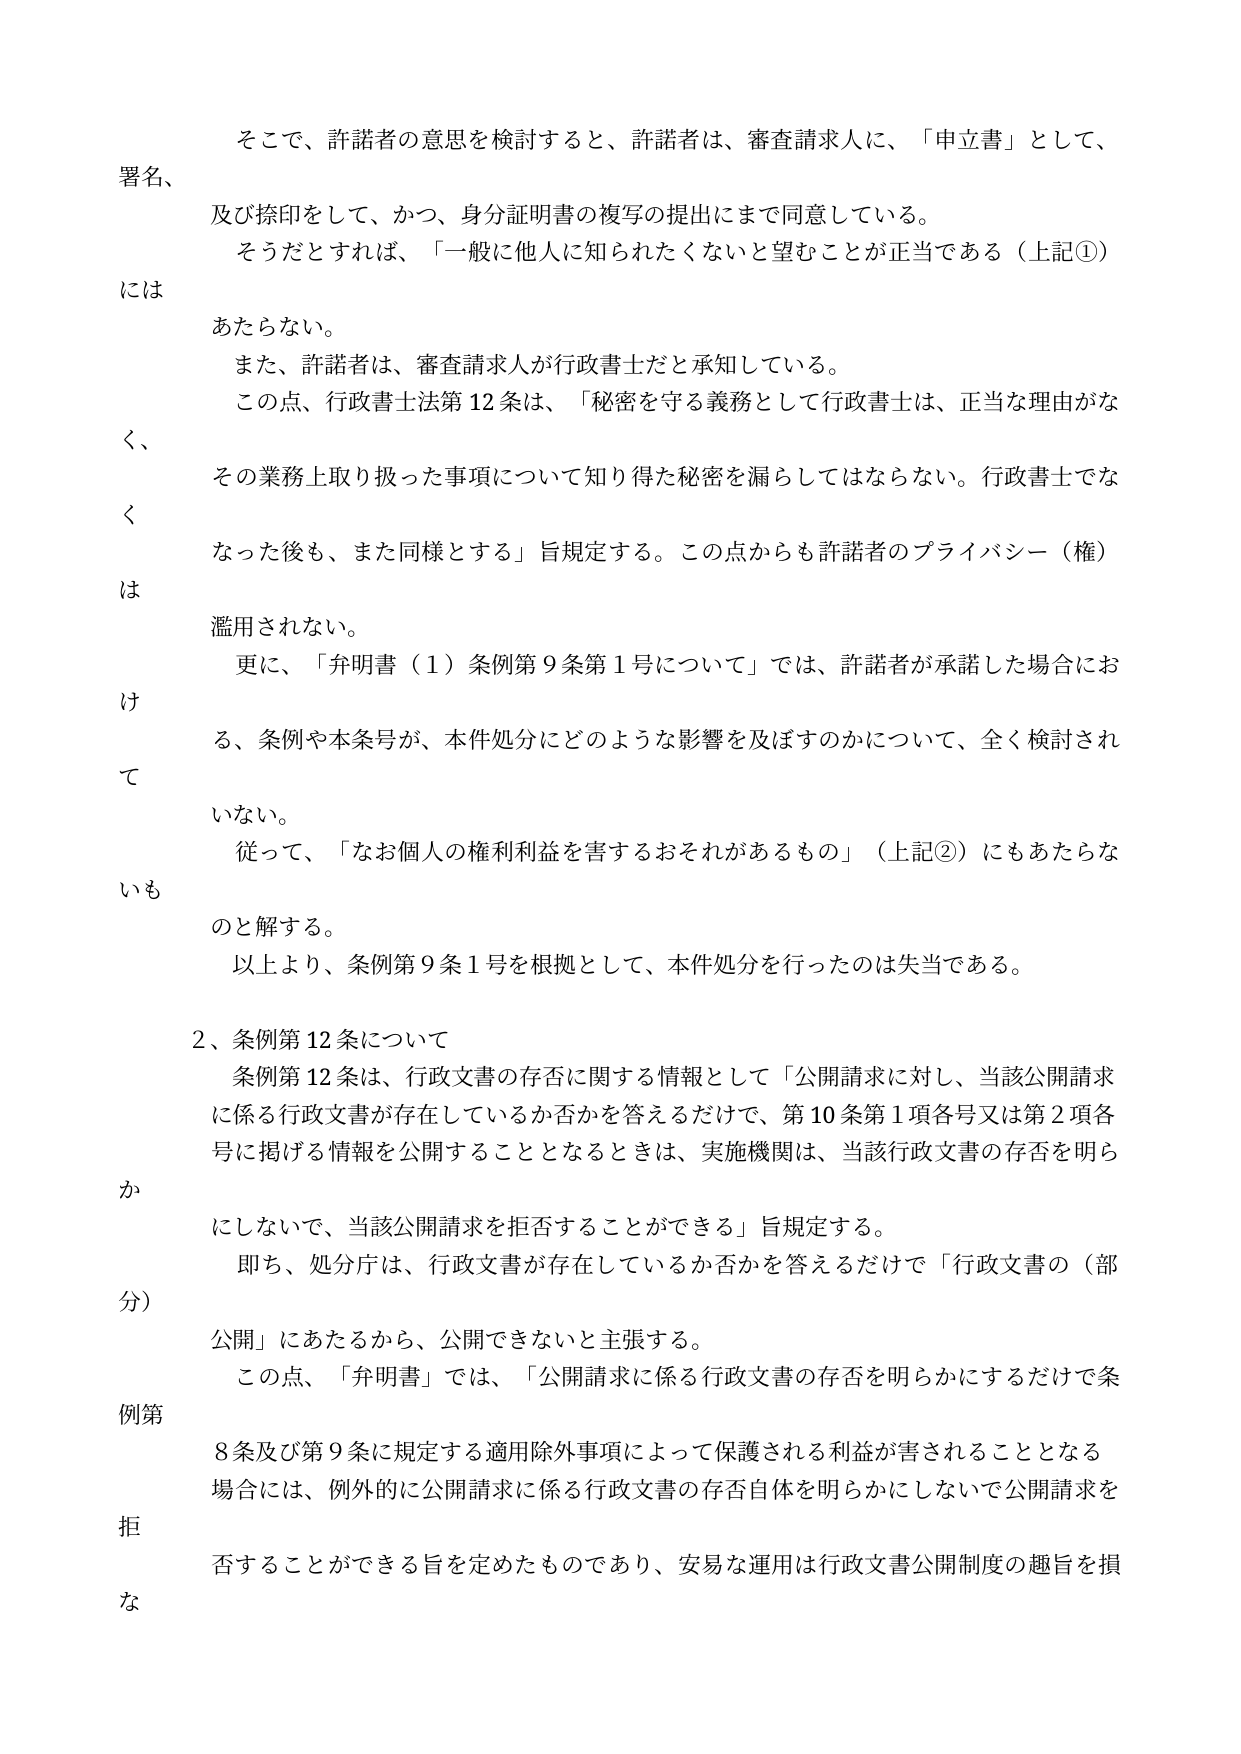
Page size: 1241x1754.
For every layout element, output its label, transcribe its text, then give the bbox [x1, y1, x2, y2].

text に係る行政文書が存在しているか否かを答えるだけで、第10条第１項各号又は第２項各 [118, 1094, 1122, 1132]
text いない。 [118, 794, 1122, 832]
text 否することができる旨を定めたものであり、安易な運用は行政文書公開制度の趣旨を損な [118, 1544, 1122, 1619]
text また、許諾者は、審査請求人が行政書士だと承知している。 [118, 344, 1122, 382]
text 更に、「弁明書（１）条例第９条第１号について」では、許諾者が承諾した場合におけ [118, 644, 1122, 719]
text なった後も、また同様とする」旨規定する。この点からも許諾者のプライバシー（権）は [118, 532, 1122, 607]
text ２、条例第12条について [118, 1019, 1122, 1057]
text 公開」にあたるから、公開できないと主張する。 [118, 1319, 1122, 1357]
text 条例第12条は、行政文書の存否に関する情報として「公開請求に対し、当該公開請求 [118, 1057, 1122, 1094]
text 場合には、例外的に公開請求に係る行政文書の存否自体を明らかにしないで公開請求を拒 [118, 1469, 1122, 1544]
text そうだとすれば、「一般に他人に知られたくないと望むことが正当である（上記①）には [118, 232, 1122, 307]
text 濫用されない。 [118, 607, 1122, 644]
text その業務上取り扱った事項について知り得た秘密を漏らしてはならない。行政書士でなく [118, 457, 1122, 532]
text あたらない。 [118, 307, 1122, 344]
text この点、「弁明書」では、「公開請求に係る行政文書の存否を明らかにするだけで条例第 [118, 1357, 1122, 1432]
text そこで、許諾者の意思を検討すると、許諾者は、審査請求人に、「申立書」として、署名、 [118, 119, 1122, 194]
text 号に掲げる情報を公開することとなるときは、実施機関は、当該行政文書の存否を明らか [118, 1132, 1122, 1207]
text のと解する。 [118, 907, 1122, 944]
text にしないで、当該公開請求を拒否することができる」旨規定する。 [118, 1207, 1122, 1244]
text ８条及び第９条に規定する適用除外事項によって保護される利益が害されることとなる [118, 1432, 1122, 1469]
text る、条例や本条号が、本件処分にどのような影響を及ぼすのかについて、全く検討されて [118, 719, 1122, 794]
text 以上より、条例第９条１号を根拠として、本件処分を行ったのは失当である。 [118, 944, 1122, 982]
text 及び捺印をして、かつ、身分証明書の複写の提出にまで同意している。 [118, 194, 1122, 232]
text 従って、「なお個人の権利利益を害するおそれがあるもの」（上記②）にもあたらないも [118, 832, 1122, 907]
text 即ち、処分庁は、行政文書が存在しているか否かを答えるだけで「行政文書の（部分） [118, 1244, 1122, 1319]
text この点、行政書士法第12条は、「秘密を守る義務として行政書士は、正当な理由がなく、 [118, 382, 1122, 457]
